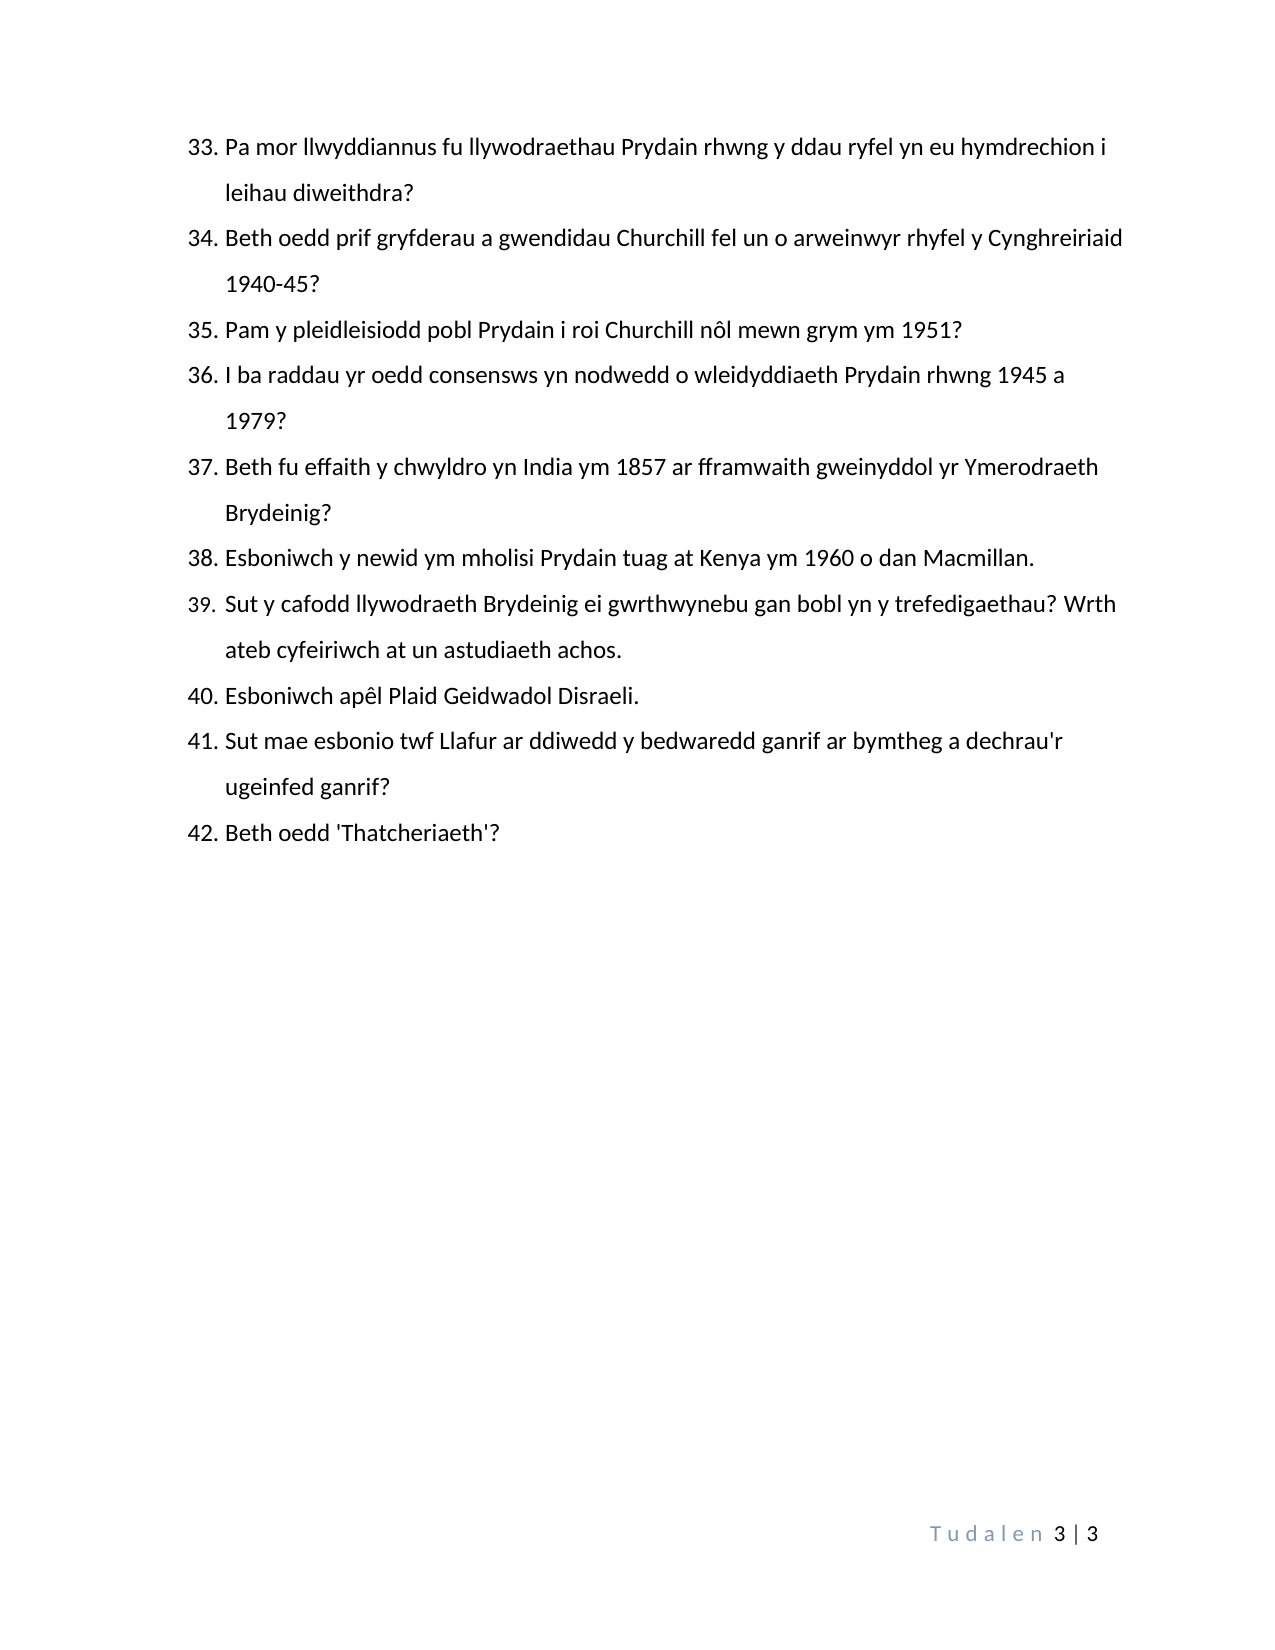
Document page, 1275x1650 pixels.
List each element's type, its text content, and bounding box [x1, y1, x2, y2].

list Beth oedd prif gryfderau a gwendidau Churchill fel un o arweinwyr rhyfel y Cynghreiriaid 1940-45? [187, 222, 1125, 299]
list Pa mor llwyddiannus fu llywodraethau Prydain rhwng y ddau ryfel yn eu hymdrechion i leihau diweithdra? [187, 131, 1125, 207]
list Esboniwch y newid ym mholisi Prydain tuag at Kenya ym 1960 o dan Macmillan. [187, 543, 1125, 573]
list I ba raddau yr oedd consensws yn nodwedd o wleidyddiaeth Prydain rhwng 1945 a 1979? [187, 360, 1125, 436]
list Esboniwch apêl Plaid Geidwadol Disraeli. [187, 680, 1125, 710]
list Beth oedd 'Thatcheriaeth'? [187, 817, 1125, 847]
list Pam y pleidleisiodd pobl Prydain i roi Churchill nôl mewn grym ym 1951? [187, 314, 1125, 344]
list Sut y cafodd llywodraeth Brydeinig ei gwrthwynebu gan bobl yn y trefedigaethau? Wrth ateb cyfeiriwch at un astudiaeth achos. [187, 588, 1125, 664]
list Sut mae esbonio twf Llafur ar ddiwedd y bedwaredd ganrif ar bymtheg a dechrau'r ugeinfed ganrif? [187, 726, 1125, 802]
list Beth fu effaith y chwyldro yn India ym 1857 ar fframwaith gweinyddol yr Ymerodraeth Brydeinig? [187, 451, 1125, 527]
